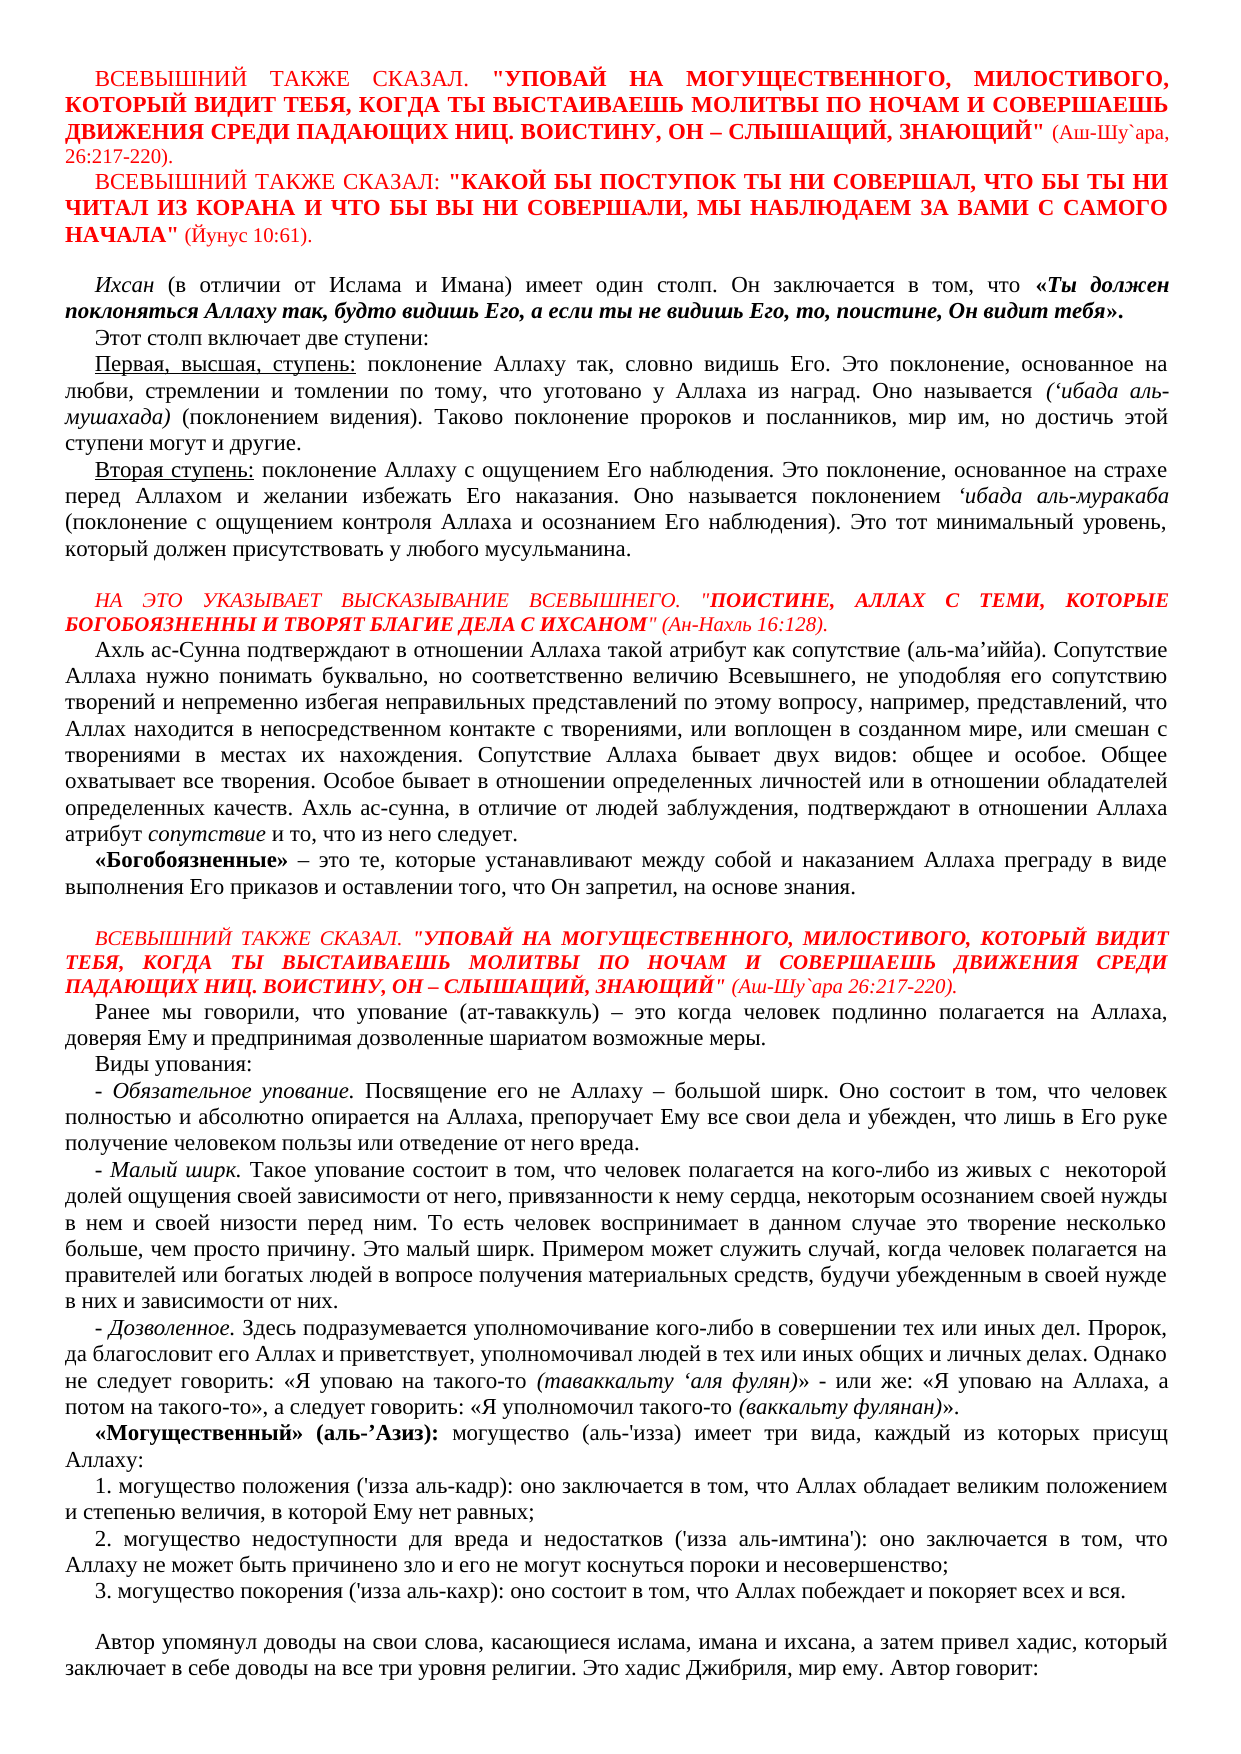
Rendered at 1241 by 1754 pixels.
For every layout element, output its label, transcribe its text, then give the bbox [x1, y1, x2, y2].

text Ахль ас-Сунна подтверждают в отношении Аллаха такой атрибут как сопутствие (аль-ма’иййа). Сопутствие Аллаха нужно понимать буквально, но соответственно величию Всевышнего, не уподобляя его сопутствию творений и непременно избегая неправильных представлений по этому вопросу, например, представлений, что Аллах находится в непосредственном контакте с творениями, или воплощен в созданном мире, или смешан с творениями в местах их нахождения. Сопутствие Аллаха бывает двух видов: общее и особое. Общее охватывает все творения. Особое бывает в отношении определенных личностей или в отношении обладателей определенных качеств. Ахль ас-сунна, в отличие от людей заблуждения, подтверждают в отношении Аллаха атрибут сопутствие и то, что из него следует. [65, 636, 1169, 846]
text Виды упования: [65, 1050, 1169, 1077]
list - Обязательное упование. Посвящение его не Аллаху – большой ширк. Оно состоит в том, что человек полностью и абсолютно опирается на Аллаха, препоручает Ему все свои дела и убежден, что лишь в Его руке получение человеком пользы или отведение от него вреда. [65, 1077, 1169, 1156]
text ВСЕВЫШНИЙ ТАКЖЕ СКАЗАЛ. "УПОВАЙ НА МОГУЩЕСТВЕННОГО, МИЛОСТИВОГО, КОТОРЫЙ ВИДИТ ТЕБЯ, КОГДА ТЫ ВЫСТАИВАЕШЬ МОЛИТВЫ ПО НОЧАМ И СОВЕРШАЕШЬ ДВИЖЕНИЯ СРЕДИ ПАДАЮЩИХ НИЦ. ВОИСТИНУ, ОН – СЛЫШАЩИЙ, ЗНАЮЩИЙ" (Аш-Шу`ара, 26:217-220). [65, 65, 1169, 168]
list 1. могущество положения ('изза аль-кадр): оно заключается в том, что Аллах обладает великим положением и степенью величия, в которой Ему нет равных; [65, 1472, 1169, 1525]
text Автор упомянул доводы на свои слова, касающиеся ислама, имана и ихсана, а затем привел хадис, который заключает в себе доводы на все три уровня религии. Это хадис Джибриля, мир ему. Автор говорит: [65, 1628, 1169, 1681]
text ВСЕВЫШНИЙ ТАКЖЕ СКАЗАЛ: "КАКОЙ БЫ ПОСТУПОК ТЫ НИ СОВЕРШАЛ, ЧТО БЫ ТЫ НИ ЧИТАЛ ИЗ КОРАНА И ЧТО БЫ ВЫ НИ СОВЕРШАЛИ, МЫ НАБЛЮДАЕМ ЗА ВАМИ С САМОГО НАЧАЛА" (Йунус 10:61). [65, 168, 1169, 247]
text Этот столп включает две ступени: [65, 324, 1169, 350]
list «Могущественный» (аль-’Азиз): могущество (аль-'изза) имеет три вида, каждый из которых присущ Аллаху: [65, 1419, 1169, 1472]
text Ихсан (в отличии от Ислама и Имана) имеет один столп. Он заключается в том, что «Ты должен поклоняться Аллаху так, будто видишь Его, а если ты не видишь Его, то, поистине, Он видит тебя». [65, 271, 1169, 324]
text НА ЭТО УКАЗЫВАЕТ ВЫСКАЗЫВАНИЕ ВСЕВЫШНЕГО. "ПОИСТИНЕ, АЛЛАХ С ТЕМИ, КОТОРЫЕ БОГОБОЯЗНЕННЫ И ТВОРЯТ БЛАГИЕ ДЕЛА С ИХСАНОМ" (Ан-Нахль 16:128). [65, 587, 1169, 636]
text Вторая ступень: поклонение Аллаху с ощущением Его наблюдения. Это поклонение, основанное на страхе перед Аллахом и желании избежать Его наказания. Оно называется поклонением ‘ибада аль-муракаба (поклонение с ощущением контроля Аллаха и осознанием Его наблюдения). Это тот минимальный уровень, который должен присутствовать у любого мусульманина. [65, 456, 1169, 561]
text Ранее мы говорили, что упование (ат-таваккуль) – это когда человек подлинно полагается на Аллаха, доверяя Ему и предпринимая дозволенные шариатом возможные меры. [65, 998, 1169, 1050]
text «Богобоязненные» – это те, которые устанавливают между собой и наказанием Аллаха преграду в виде выполнения Его приказов и оставлении того, что Он запретил, на основе знания. [65, 846, 1169, 899]
list 2. могущество недоступности для вреда и недостатков ('изза аль-имтина'): оно заключается в том, что Аллаху не может быть причинено зло и его не могут коснуться пороки и несовершенство; [65, 1525, 1169, 1577]
text ВСЕВЫШНИЙ ТАКЖЕ СКАЗАЛ. "УПОВАЙ НА МОГУЩЕСТВЕННОГО, МИЛОСТИВОГО, КОТОРЫЙ ВИДИТ ТЕБЯ, КОГДА ТЫ ВЫСТАИВАЕШЬ МОЛИТВЫ ПО НОЧАМ И СОВЕРШАЕШЬ ДВИЖЕНИЯ СРЕДИ ПАДАЮЩИХ НИЦ. ВОИСТИНУ, ОН – СЛЫШАЩИЙ, ЗНАЮЩИЙ" (Аш-Шу`ара 26:217-220). [65, 926, 1169, 998]
list 3. могущество покорения ('изза аль-кахр): оно состоит в том, что Аллах побеждает и покоряет всех и вся. [65, 1577, 1169, 1604]
list - Малый ширк. Такое упование состоит в том, что человек полагается на кого-либо из живых с некоторой долей ощущения своей зависимости от него, привязанности к нему сердца, некоторым осознанием своей нужды в нем и своей низости перед ним. То есть человек воспринимает в данном случае это творение несколько больше, чем просто причину. Это малый ширк. Примером может служить случай, когда человек полагается на правителей или богатых людей в вопросе получения материальных средств, будучи убежденным в своей нужде в них и зависимости от них. [65, 1156, 1169, 1314]
text Первая, высшая, ступень: поклонение Аллаху так, словно видишь Его. Это поклонение, основанное на любви, стремлении и томлении по тому, что уготовано у Аллаха из наград. Оно называется (‘ибада аль-мушахада) (поклонением видения). Таково поклонение пророков и посланников, мир им, но достичь этой ступени могут и другие. [65, 350, 1169, 456]
list - Дозволенное. Здесь подразумевается уполномочивание кого-либо в совершении тех или иных дел. Пророк, да благословит его Аллах и приветствует, уполномочивал людей в тех или иных общих и личных делах. Однако не следует говорить: «Я уповаю на такого-то (таваккальту ‘аля фулян)» - или же: «Я уповаю на Аллаха, а потом на такого-то», а следует говорить: «Я уполномочил такого-то (ваккальту фулянан)». [65, 1314, 1169, 1419]
